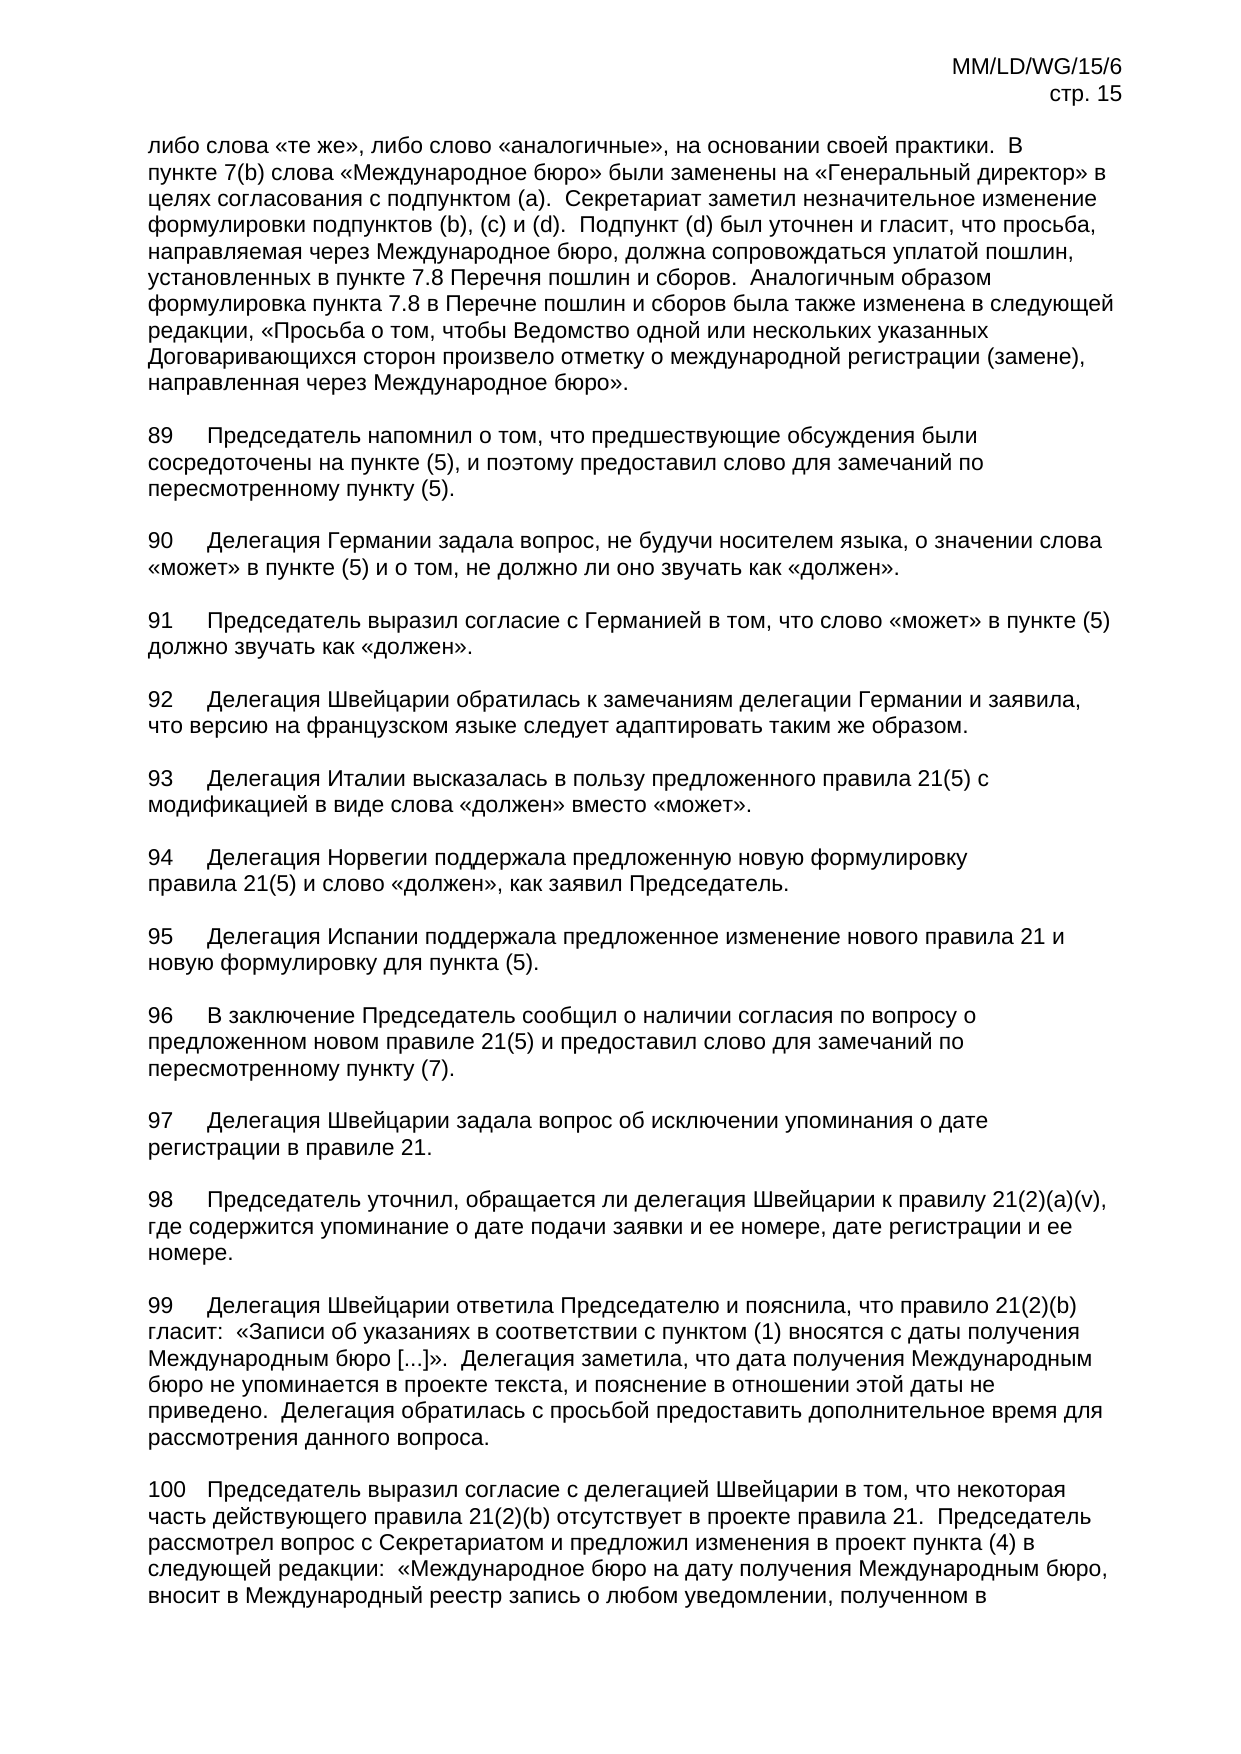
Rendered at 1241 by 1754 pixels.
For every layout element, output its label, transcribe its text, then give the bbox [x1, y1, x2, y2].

text Председатель напомнил о том, что предшествующие обсуждения были сосредоточены на пункте (5), и поэтому предоставил слово для замечаний по пересмотренному пункту (5). [148, 422, 1122, 501]
text Делегация Испании поддержала предложенное изменение нового правила 21 и новую формулировку для пункта (5). [148, 923, 1122, 976]
text Председатель уточнил, обращается ли делегация Швейцарии к правилу 21(2)(a)(v), где содержится упоминание о дате подачи заявки и ее номере, дате регистрации и ее номере. [148, 1186, 1122, 1265]
text Делегация Италии высказалась в пользу предложенного правила 21(5) с модификацией в виде слова «должен» вместо «может». [148, 765, 1122, 817]
text Делегация Германии задала вопрос, не будучи носителем языка, о значении слова «может» в пункте (5) и о том, не должно ли оно звучать как «должен». [148, 527, 1122, 580]
text В заключение Председатель сообщил о наличии согласия по вопросу о предложенном новом правиле 21(5) и предоставил слово для замечаний по пересмотренному пункту (7). [148, 1002, 1122, 1081]
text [148, 132, 1122, 396]
text Председатель выразил согласие с Германией в том, что слово «может» в пункте (5) должно звучать как «должен». [148, 607, 1122, 659]
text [148, 1476, 1122, 1608]
text Делегация Швейцарии ответила Председателю и пояснила, что правило 21(2)(b) гласит: «Записи об указаниях в соответствии с пунктом (1) вносятся с даты получения Международным бюро [...]». Делегация заметила, что дата получения Международным бюро не упоминается в проекте текста, и пояснение в отношении этой даты не приведено. Делегация обратилась с просьбой предоставить дополнительное время для рассмотрения данного вопроса. [148, 1292, 1122, 1450]
text Делегация Норвегии поддержала предложенную новую формулировку правила 21(5) и слово «должен», как заявил Председатель. [148, 844, 1122, 896]
text Делегация Швейцарии задала вопрос об исключении упоминания о дате регистрации в правиле 21. [148, 1107, 1122, 1160]
text Делегация Швейцарии обратилась к замечаниям делегации Германии и заявила, что версию на французском языке следует адаптировать таким же образом. [148, 686, 1122, 738]
